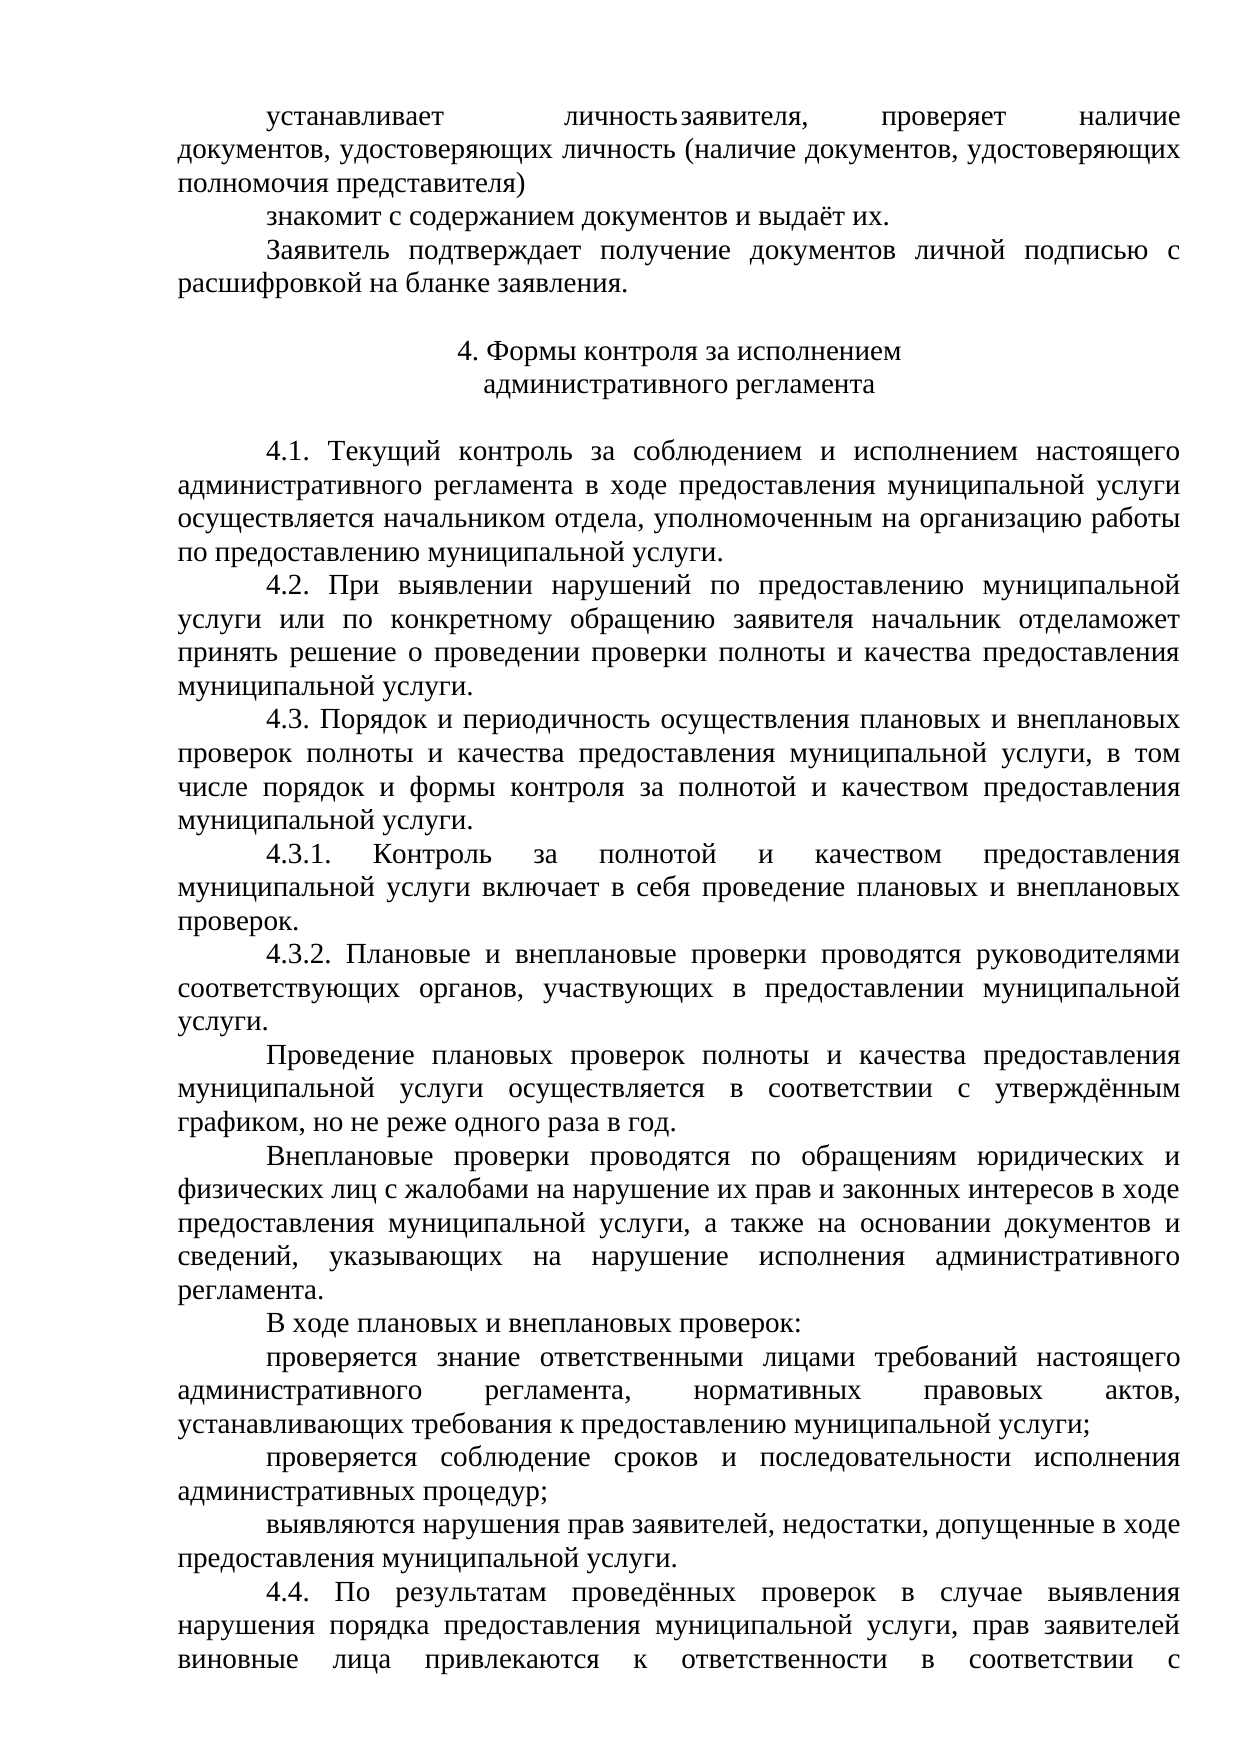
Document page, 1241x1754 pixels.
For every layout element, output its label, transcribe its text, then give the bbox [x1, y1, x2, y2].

text 4.3. Порядок и периодичность осуществления плановых и внеплановых проверок полноты и качества предоставления муниципальной услуги, в том числе порядок и формы контроля за полнотой и качеством предоставления муниципальной услуги. [177, 702, 1181, 836]
text административного регламента [177, 366, 1181, 400]
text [177, 1574, 1181, 1674]
text проверяется соблюдение сроков и последовательности исполнения административных процедур; [177, 1439, 1181, 1507]
text Заявитель подтверждает получение документов личной подписью с расшифровкой на бланке заявления. [177, 232, 1181, 299]
text проверяется знание ответственными лицами требований настоящего административного регламента, нормативных правовых актов, устанавливающих требования к предоставлению муниципальной услуги; [177, 1339, 1181, 1439]
text Внеплановые проверки проводятся по обращениям юридических и физических лиц с жалобами на нарушение их прав и законных интересов в ходе предоставления муниципальной услуги, а также на основании документов и сведений, указывающих на нарушение исполнения административного регламента. [177, 1138, 1181, 1305]
text знакомит с содержанием документов и выдаёт их. [177, 198, 1181, 232]
text В ходе плановых и внеплановых проверок: [177, 1305, 1181, 1339]
text Проведение плановых проверок полноты и качества предоставления муниципальной услуги осуществляется в соответствии с утверждённым графиком, но не реже одного раза в год. [177, 1037, 1181, 1138]
text 4.3.1. Контроль за полнотой и качеством предоставления муниципальной услуги включает в себя проведение плановых и внеплановых проверок. [177, 836, 1181, 936]
text 4.3.2. Плановые и внеплановые проверки проводятся руководителями соответствующих органов, участвующих в предоставлении муниципальной услуги. [177, 936, 1181, 1037]
text 4. Формы контроля за исполнением [177, 333, 1181, 366]
text устанавливает личность заявителя, проверяет наличие документов, удостоверяющих личность (наличие документов, удостоверяющих полномочия представителя) [177, 98, 1181, 198]
text выявляются нарушения прав заявителей, недостатки, допущенные в ходе предоставления муниципальной услуги. [177, 1507, 1181, 1574]
text 4.1. Текущий контроль за соблюдением и исполнением настоящего административного регламента в ходе предоставления муниципальной услуги осуществляется начальником отдела, уполномоченным на организацию работы по предоставлению муниципальной услуги. [177, 433, 1181, 567]
text 4.2. При выявлении нарушений по предоставлению муниципальной услуги или по конкретному обращению заявителя начальник отделаможет принять решение о проведении проверки полноты и качества предоставления муниципальной услуги. [177, 567, 1181, 702]
